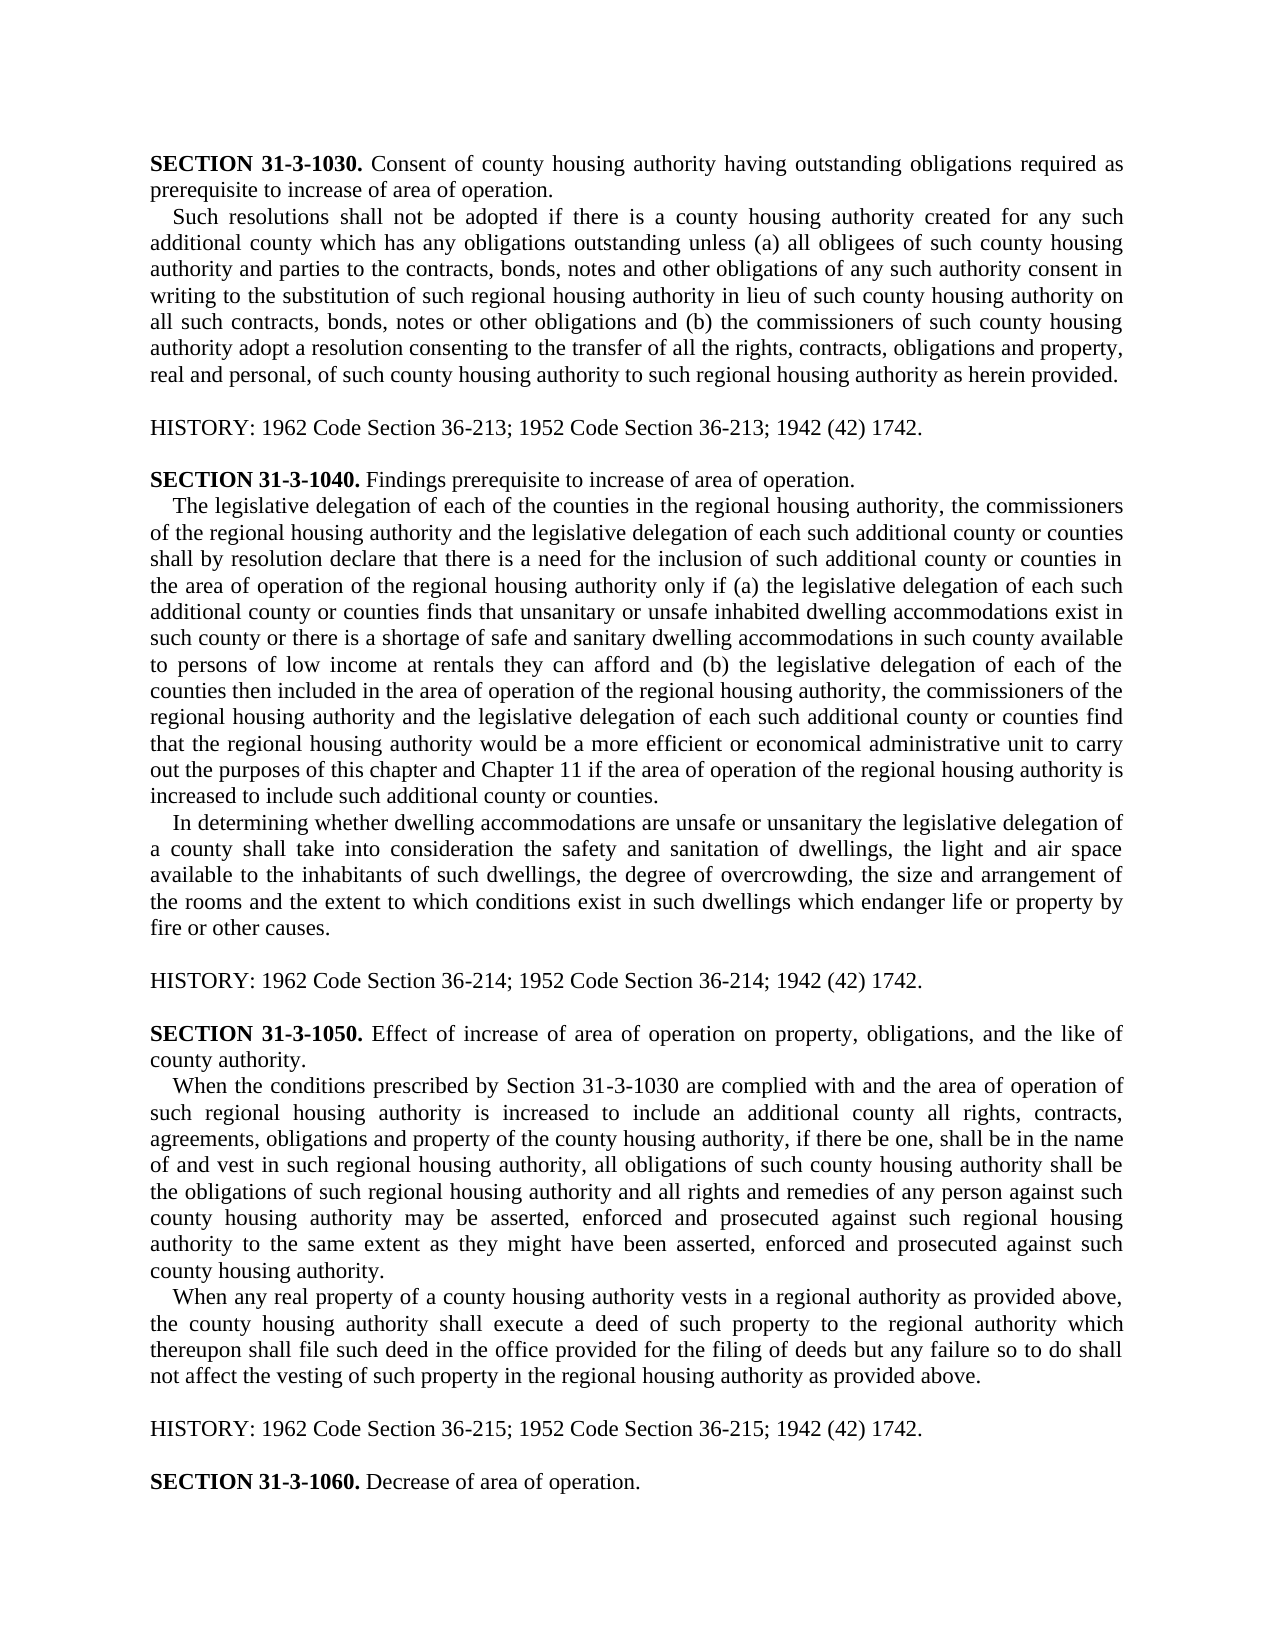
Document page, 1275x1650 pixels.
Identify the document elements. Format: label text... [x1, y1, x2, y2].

text Such resolutions shall not be adopted if there is a county housing authority created for any such additional county which has any obligations outstanding unless (a) all obligees of such county housing authority and parties to the contracts, bonds, notes and other obligations of any such authority consent in writing to the substitution of such regional housing authority in lieu of such county housing authority on all such contracts, bonds, notes or other obligations and (b) the commissioners of such county housing authority adopt a resolution consenting to the transfer of all the rights, contracts, obligations and property, real and personal, of such county housing authority to such regional housing authority as herein provided. [150, 203, 1125, 387]
text SECTION 31-3-1050. Effect of increase of area of operation on property, obligations, and the like of county authority. [150, 1020, 1125, 1072]
text HISTORY: 1962 Code Section 36-213; 1952 Code Section 36-213; 1942 (42) 1742. [150, 413, 1125, 440]
text When any real property of a county housing authority vests in a regional authority as provided above, the county housing authority shall execute a deed of such property to the regional authority which thereupon shall file such deed in the office provided for the filing of deeds but any failure so to do shall not affect the vesting of such property in the regional housing authority as provided above. [150, 1283, 1125, 1389]
text SECTION 31-3-1060. Decrease of area of operation. [150, 1468, 1125, 1494]
text SECTION 31-3-1040. Findings prerequisite to increase of area of operation. [150, 466, 1125, 493]
text HISTORY: 1962 Code Section 36-215; 1952 Code Section 36-215; 1942 (42) 1742. [150, 1415, 1125, 1441]
text The legislative delegation of each of the counties in the regional housing authority, the commissioners of the regional housing authority and the legislative delegation of each such additional county or counties shall by resolution declare that there is a need for the inclusion of such additional county or counties in the area of operation of the regional housing authority only if (a) the legislative delegation of each such additional county or counties finds that unsanitary or unsafe inhabited dwelling accommodations exist in such county or there is a shortage of safe and sanitary dwelling accommodations in such county available to persons of low income at rentals they can afford and (b) the legislative delegation of each of the counties then included in the area of operation of the regional housing authority, the commissioners of the regional housing authority and the legislative delegation of each such additional county or counties find that the regional housing authority would be a more efficient or economical administrative unit to carry out the purposes of this chapter and Chapter 11 if the area of operation of the regional housing authority is increased to include such additional county or counties. [150, 493, 1125, 809]
text SECTION 31-3-1030. Consent of county housing authority having outstanding obligations required as prerequisite to increase of area of operation. [150, 150, 1125, 203]
text HISTORY: 1962 Code Section 36-214; 1952 Code Section 36-214; 1942 (42) 1742. [150, 967, 1125, 993]
text In determining whether dwelling accommodations are unsafe or unsanitary the legislative delegation of a county shall take into consideration the safety and sanitation of dwellings, the light and air space available to the inhabitants of such dwellings, the degree of overcrowding, the size and arrangement of the rooms and the extent to which conditions exist in such dwellings which endanger life or property by fire or other causes. [150, 809, 1125, 941]
text When the conditions prescribed by Section 31-3-1030 are complied with and the area of operation of such regional housing authority is increased to include an additional county all rights, contracts, agreements, obligations and property of the county housing authority, if there be one, shall be in the name of and vest in such regional housing authority, all obligations of such county housing authority shall be the obligations of such regional housing authority and all rights and remedies of any person against such county housing authority may be asserted, enforced and prosecuted against such regional housing authority to the same extent as they might have been asserted, enforced and prosecuted against such county housing authority. [150, 1072, 1125, 1283]
